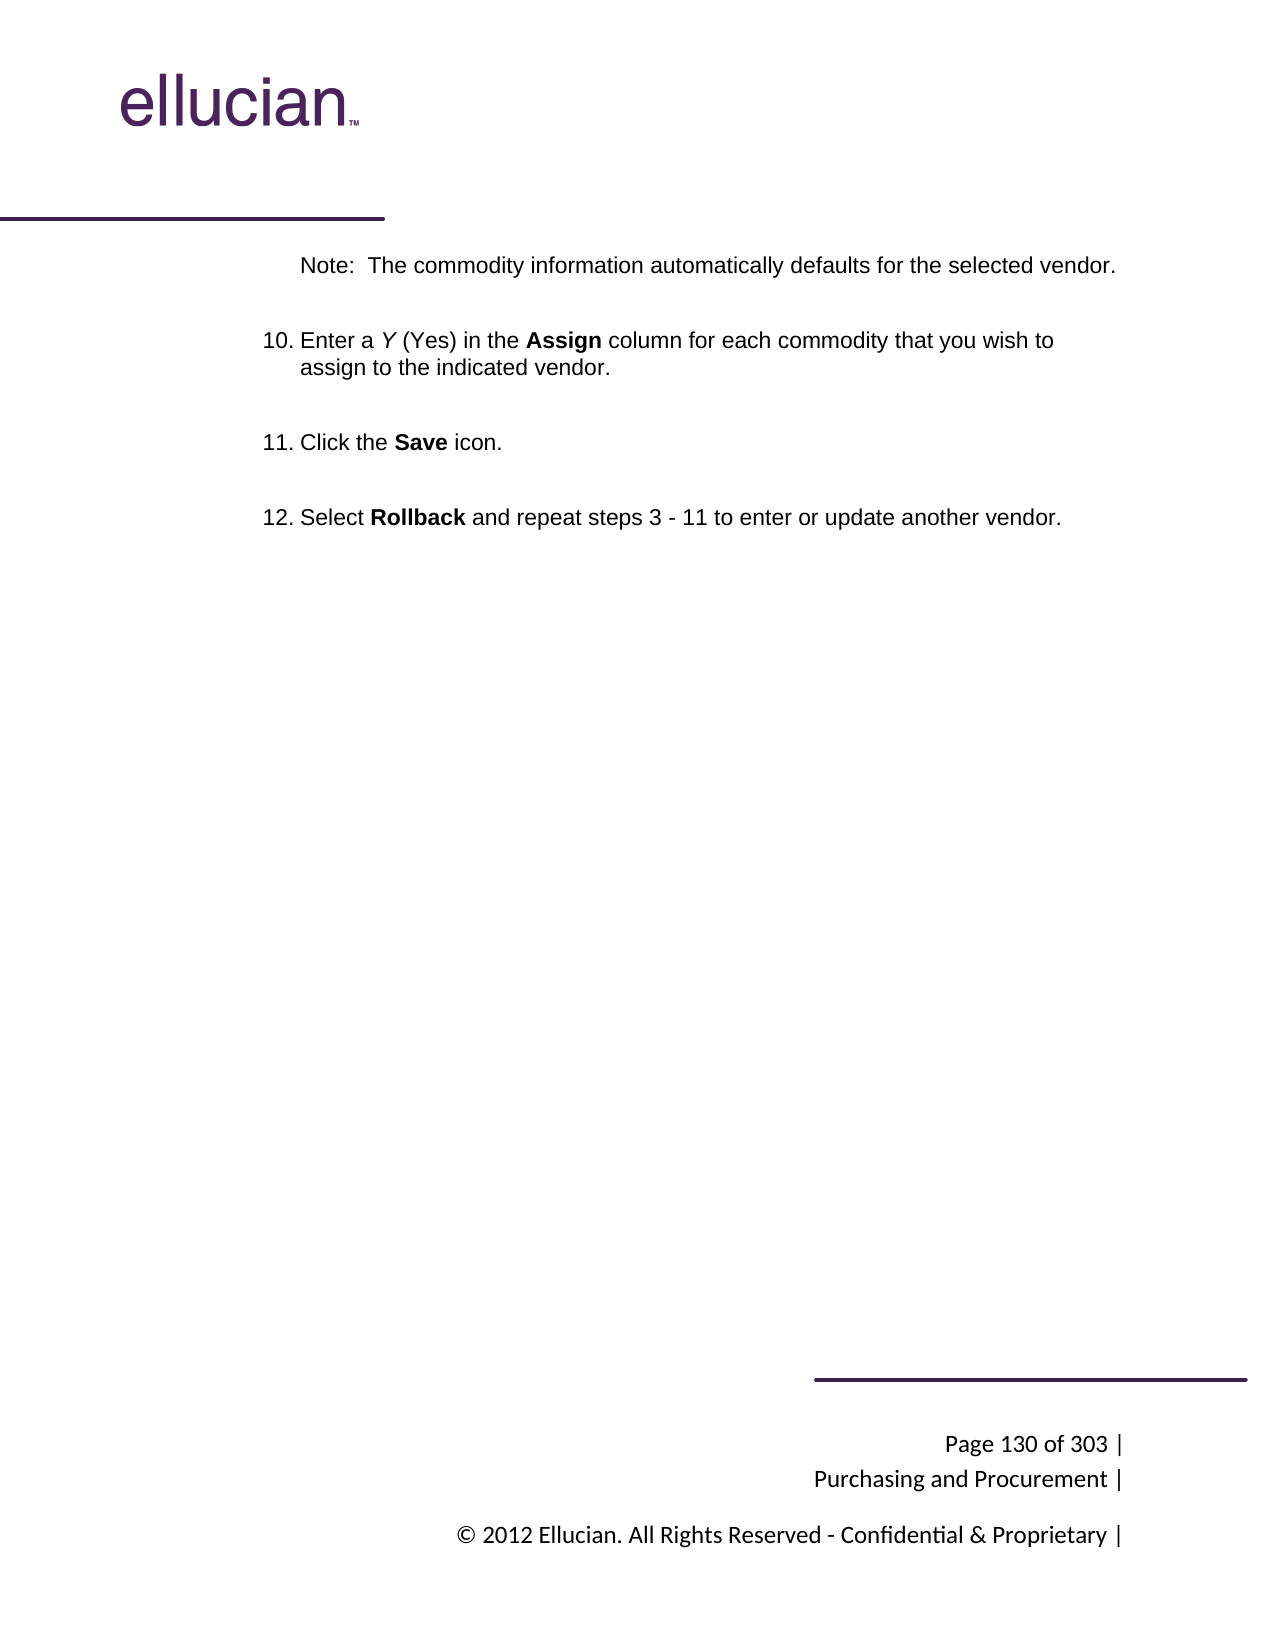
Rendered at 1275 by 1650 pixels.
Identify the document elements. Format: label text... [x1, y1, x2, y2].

text Click the Save icon. [262, 428, 1125, 456]
text Enter a Y (Yes) in the Assign column for each commodity that you wish to assign to the indicated vendor. [262, 326, 1125, 381]
picture [112, 68, 365, 133]
list Note: The commodity information automatically defaults for the selected vendor. [300, 251, 1125, 278]
text Select Rollback and repeat steps 3 - 11 to enter or update another vendor. [262, 503, 1125, 531]
